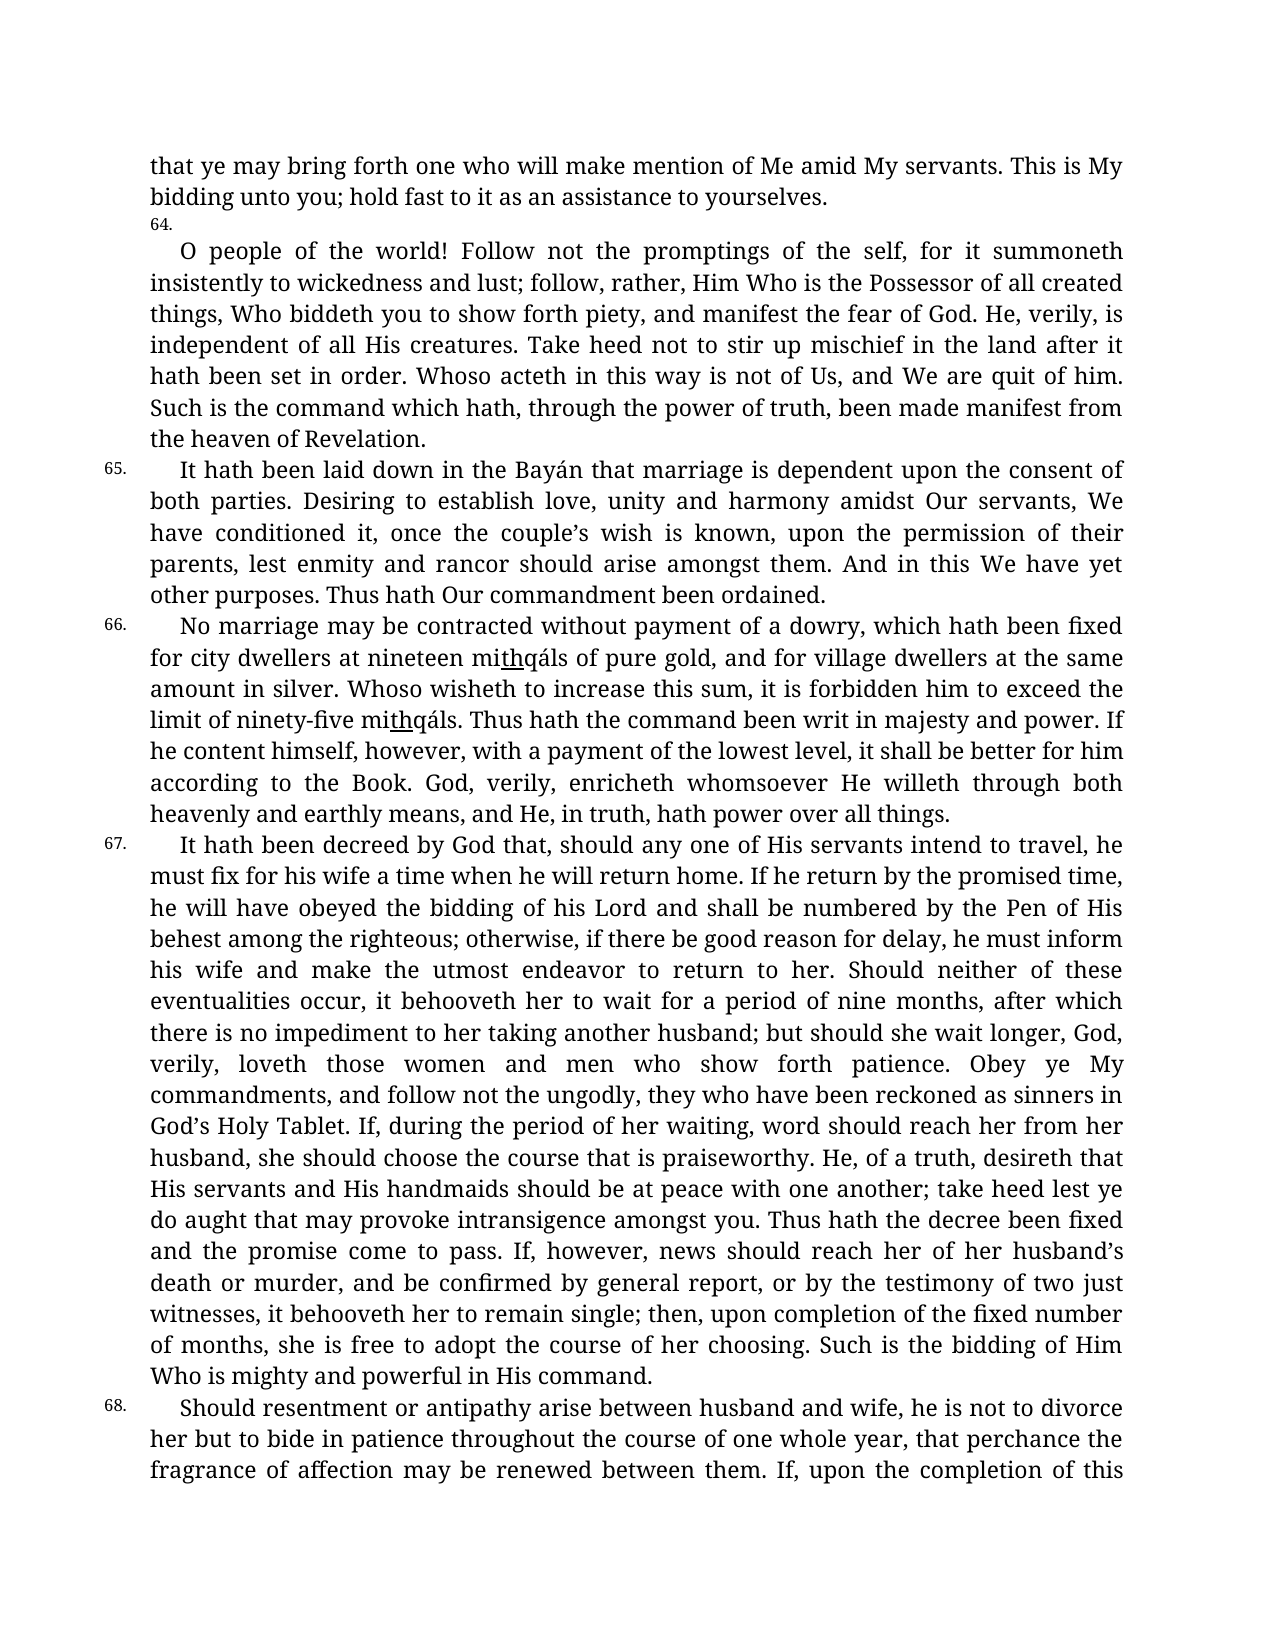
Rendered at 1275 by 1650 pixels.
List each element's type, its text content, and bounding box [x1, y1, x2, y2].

text It hath been decreed by God that, should any one of His servants intend to travel, he must fix for his wife a time when he will return home. If he return by the promised time, he will have obeyed the bidding of his Lord and shall be numbered by the Pen of His behest among the righteous; otherwise, if there be good reason for delay, he must inform his wife and make the utmost endeavor to return to her. Should neither of these eventualities occur, it behooveth her to wait for a period of nine months, after which there is no impediment to her taking another husband; but should she wait longer, God, verily, loveth those women and men who show forth patience. Obey ye My commandments, and follow not the ungodly, they who have been reckoned as sinners in God’s Holy Tablet. If, during the period of her waiting, word should reach her from her husband, she should choose the course that is praiseworthy. He, of a truth, desireth that His servants and His handmaids should be at peace with one another; take heed lest ye do aught that may provoke intransigence amongst you. Thus hath the decree been fixed and the promise come to pass. If, however, news should reach her of her husband’s death or murder, and be confirmed by general report, or by the testimony of two just witnesses, it behooveth her to remain single; then, upon completion of the fixed number of months, she is free to adopt the course of her choosing. Such is the bidding of Him Who is mighty and powerful in His command. [150, 829, 1125, 1391]
text It hath been laid down in the Bayán that marriage is dependent upon the consent of both parties. Desiring to establish love, unity and harmony amidst Our servants, We have conditioned it, once the couple’s wish is known, upon the permission of their parents, lest enmity and rancor should arise amongst them. And in this We have yet other purposes. Thus hath Our commandment been ordained. [150, 454, 1125, 610]
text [150, 150, 1125, 212]
text No marriage may be contracted without payment of a dowry, which hath been fixed for city dwellers at nineteen mithqáls of pure gold, and for village dwellers at the same amount in silver. Whoso wisheth to increase this sum, it is forbidden him to exceed the limit of ninety-five mithqáls. Thus hath the command been writ in majesty and power. If he content himself, however, with a payment of the lowest level, it shall be better for him according to the Book. God, verily, enricheth whomsoever He willeth through both heavenly and earthly means, and He, in truth, hath power over all things. [150, 610, 1125, 829]
text 64. [150, 212, 1125, 235]
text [150, 1391, 1125, 1485]
text O people of the world! Follow not the promptings of the self, for it summoneth insistently to wickedness and lust; follow, rather, Him Who is the Possessor of all created things, Who biddeth you to show forth piety, and manifest the fear of God. He, verily, is independent of all His creatures. Take heed not to stir up mischief in the land after it hath been set in order. Whoso acteth in this way is not of Us, and We are quit of him. Such is the command which hath, through the power of truth, been made manifest from the heaven of Revelation. [150, 235, 1125, 454]
